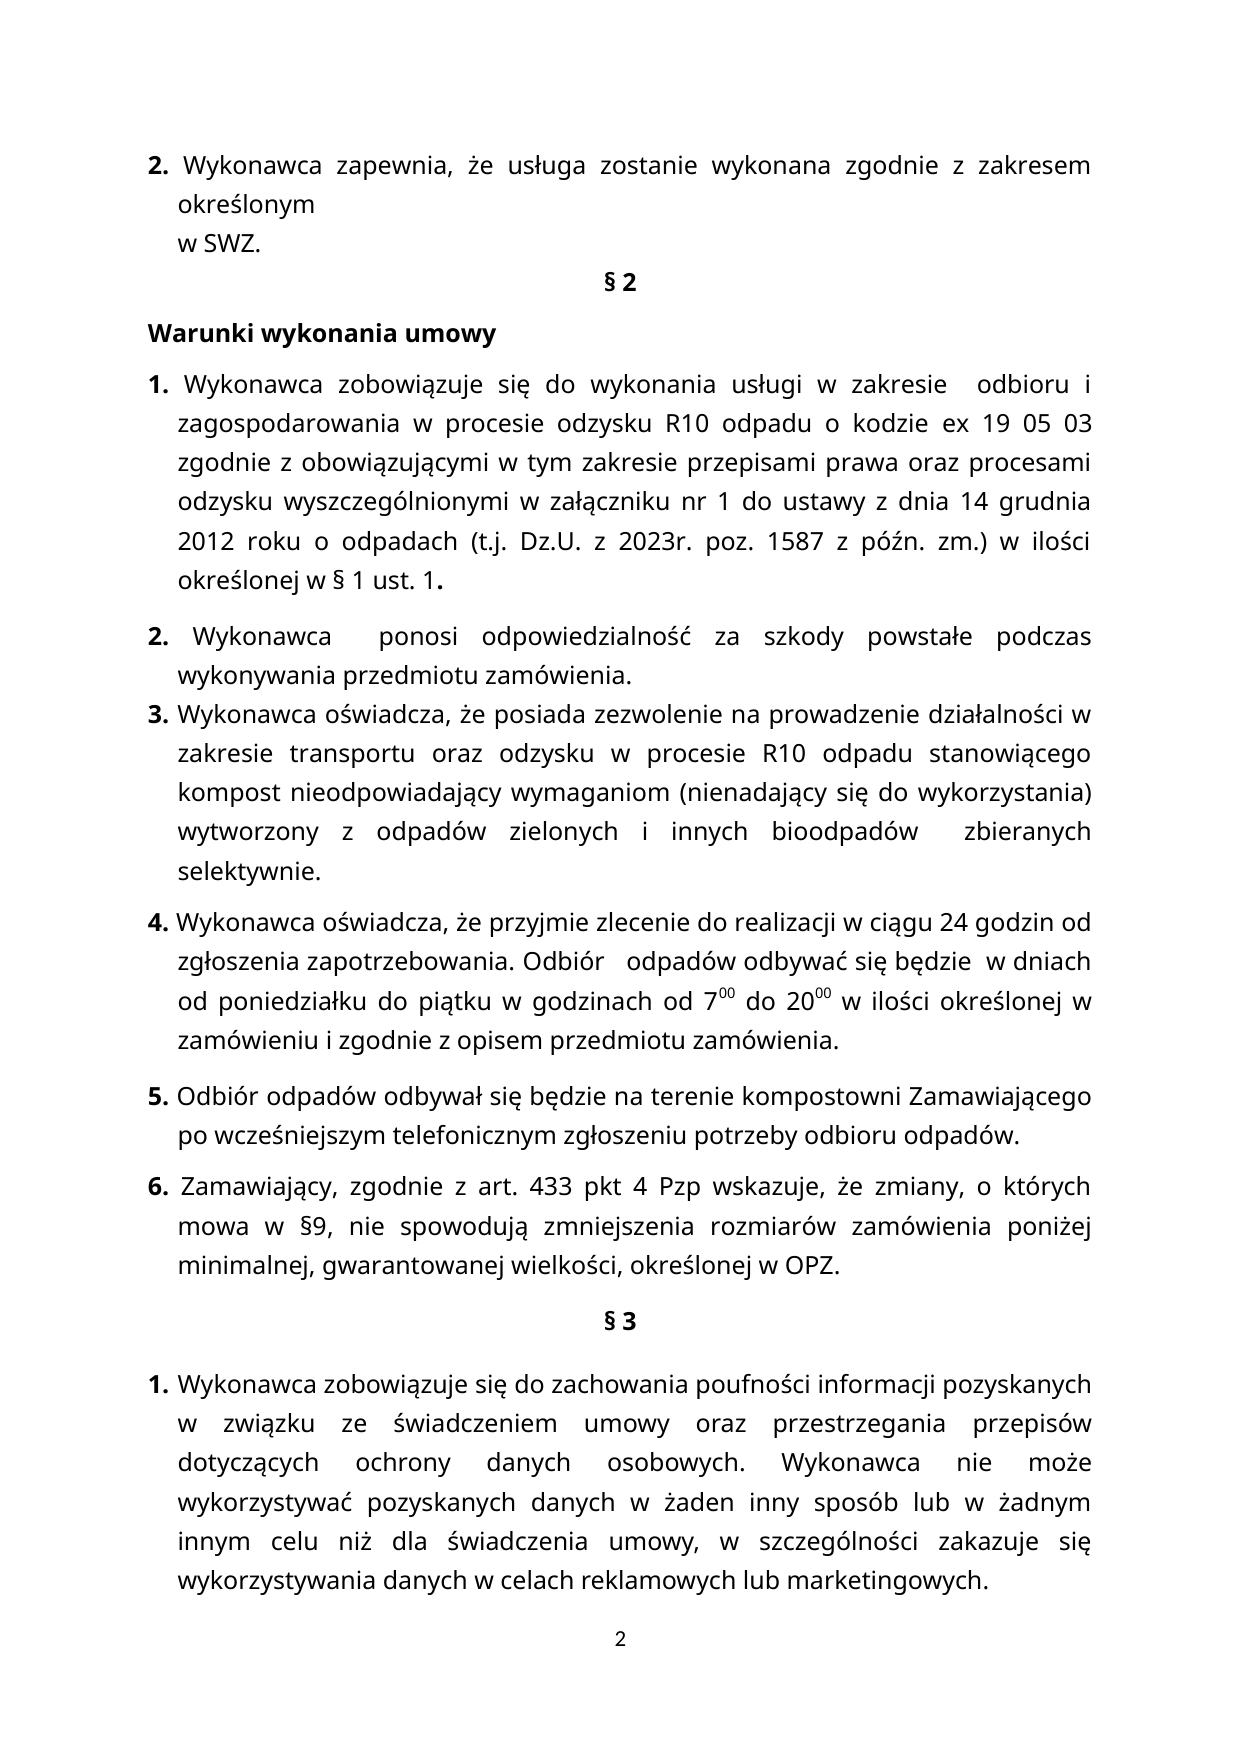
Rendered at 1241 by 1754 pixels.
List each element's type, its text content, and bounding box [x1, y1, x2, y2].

text 3. Wykonawca oświadcza, że posiada zezwolenie na prowadzenie działalności w zakresie transportu oraz odzysku w procesie R10 odpadu stanowiącego kompost nieodpowiadający wymaganiom (nienadający się do wykorzystania) wytworzony z odpadów zielonych i innych bioodpadów zbieranych selektywnie. [148, 697, 1093, 887]
list 4. Wykonawca oświadcza, że przyjmie zlecenie do realizacji w ciągu 24 godzin od zgłoszenia zapotrzebowania. Odbiór odpadów odbywać się będzie w dniach od poniedziałku do piątku w godzinach od 700 do 2000 w ilości określonej w zamówieniu i zgodnie z opisem przedmiotu zamówienia. [148, 905, 1093, 1056]
text 2. Wykonawca zapewnia, że usługa zostanie wykonana zgodnie z zakresem określonym w SWZ. [148, 148, 1093, 260]
text Warunki wykonania umowy [148, 316, 1093, 350]
text 1. Wykonawca zobowiązuje się do wykonania usługi w zakresie odbioru i zagospodarowania w procesie odzysku R10 odpadu o kodzie ex 19 05 03 zgodnie z obowiązującymi w tym zakresie przepisami prawa oraz procesami odzysku wyszczególnionymi w załączniku nr 1 do ustawy z dnia 14 grudnia 2012 roku o odpadach (t.j. Dz.U. z 2023r. poz. 1587 z późn. zm.) w ilości określonej w § 1 ust. 1. [148, 367, 1093, 596]
text § 2 [148, 265, 1093, 299]
text 2. Wykonawca ponosi odpowiedzialność za szkody powstałe podczas wykonywania przedmiotu zamówienia. [148, 618, 1093, 691]
list Wykonawca zobowiązuje się do zachowania poufności informacji pozyskanych w związku ze świadczeniem umowy oraz przestrzegania przepisów dotyczących ochrony danych osobowych. Wykonawca nie może wykorzystywać pozyskanych danych w żaden inny sposób lub w żadnym innym celu niż dla świadczenia umowy, w szczególności zakazuje się wykorzystywania danych w celach reklamowych lub marketingowych. [148, 1367, 1093, 1597]
text § 3 [148, 1303, 1093, 1337]
text 6. Zamawiający, zgodnie z art. 433 pkt 4 Pzp wskazuje, że zmiany, o których mowa w §9, nie spowodują zmniejszenia rozmiarów zamówienia poniżej minimalnej, gwarantowanej wielkości, określonej w OPZ. [148, 1169, 1093, 1281]
text 5. Odbiór odpadów odbywał się będzie na terenie kompostowni Zamawiającego po wcześniejszym telefonicznym zgłoszeniu potrzeby odbioru odpadów. [148, 1078, 1093, 1151]
